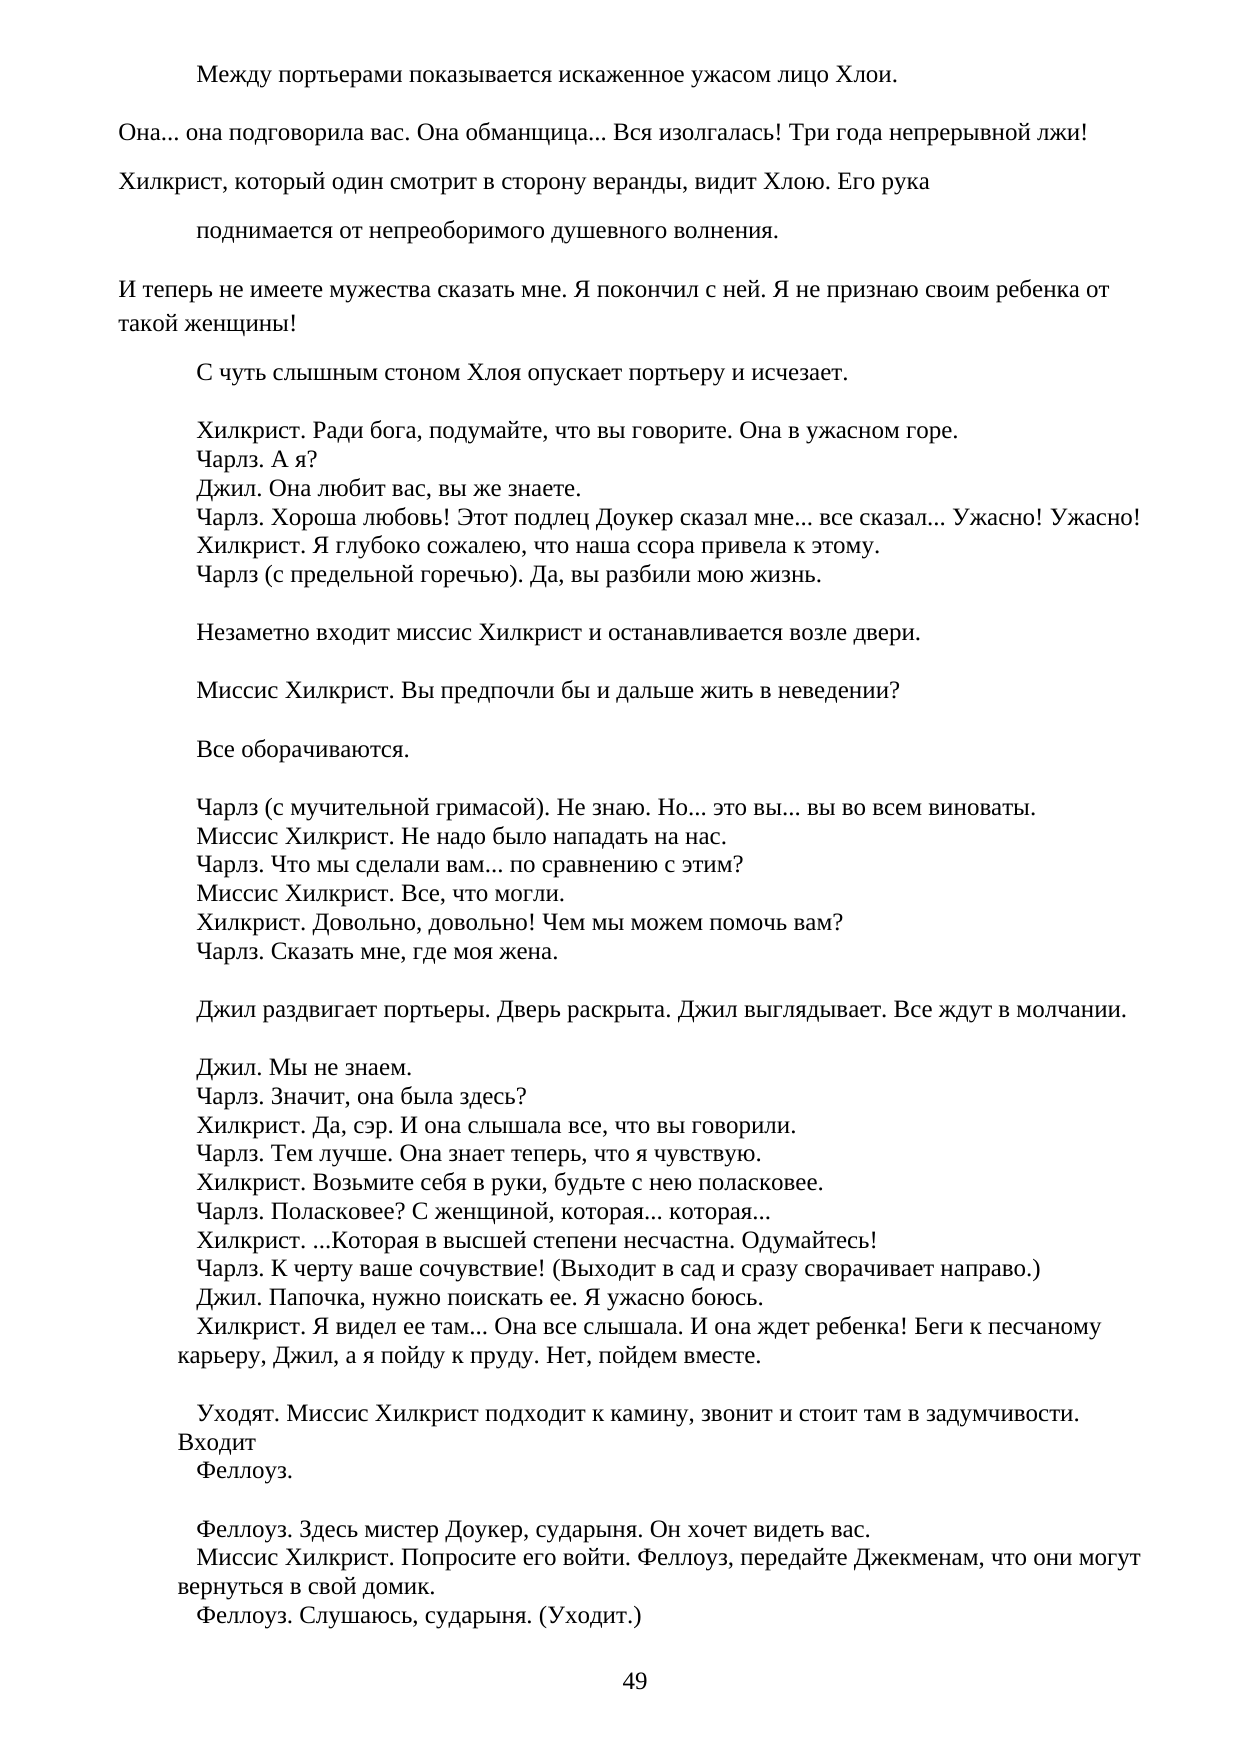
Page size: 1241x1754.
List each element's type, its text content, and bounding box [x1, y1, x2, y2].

text Джил. Мы не знаем. [177, 1052, 1152, 1081]
text Феллоуз. Слушаюсь, сударыня. (Уходит.) [177, 1600, 1152, 1629]
text Хилкрист. Возьмите себя в руки, будьте с нею поласковее. [177, 1167, 1152, 1196]
text Джил. Она любит вас, вы же знаете. [177, 473, 1152, 502]
text Уходят. Миссис Хилкрист подходит к камину, звонит и стоит там в задумчивости. Входит [177, 1398, 1152, 1456]
text Хилкрист. Я глубоко сожалею, что наша ссора привела к этому. [177, 530, 1152, 559]
text Чарлз. К черту ваше сочувствие! (Выходит в сад и сразу сворачивает направо.) [177, 1253, 1152, 1282]
text Хилкрист, который один смотрит в сторону веранды, видит Хлою. Его рука [118, 166, 1152, 195]
text Между портьерами показывается искаженное ужасом лицо Хлои. [177, 59, 1152, 88]
text Чарлз. Тем лучше. Она знает теперь, что я чувствую. [177, 1138, 1152, 1167]
text Хилкрист. Довольно, довольно! Чем мы можем помочь вам? [177, 907, 1152, 936]
text Миссис Хилкрист. Вы предпочли бы и дальше жить в неведении? [177, 676, 1152, 704]
text Джил раздвигает портьеры. Дверь раскрыта. Джил выглядывает. Все ждут в молчании. [177, 994, 1152, 1023]
text поднимается от непреоборимого душевного волнения. [177, 215, 1152, 244]
text Она... она подговорила вас. Она обманщица... Вся изолгалась! Три года непрерывной лжи! [118, 117, 1152, 146]
text Чарлз. Хороша любовь! Этот подлец Доукер сказал мне... все сказал... Ужасно! Ужасно! [177, 502, 1152, 530]
text Миссис Хилкрист. Не надо было нападать на нас. [177, 821, 1152, 849]
text С чуть слышным стоном Хлоя опускает портьеру и исчезает. [177, 357, 1152, 386]
text Незаметно входит миссис Хилкрист и останавливается возле двери. [177, 617, 1152, 646]
text Чарлз. А я? [177, 444, 1152, 473]
text Миссис Хилкрист. Попросите его войти. Феллоуз, передайте Джекменам, что они могут вернуться в свой домик. [177, 1542, 1152, 1600]
text И теперь не имеете мужества сказать мне. Я покончил с ней. Я не признаю своим ребенка от такой женщины! [118, 274, 1152, 337]
text Чарлз. Что мы сделали вам... по сравнению с этим? [177, 849, 1152, 878]
text Все оборачиваются. [177, 734, 1152, 763]
text Чарлз. Сказать мне, где моя жена. [177, 936, 1152, 964]
text Феллоуз. Здесь мистер Доукер, сударыня. Он хочет видеть вас. [177, 1514, 1152, 1542]
text Феллоуз. [177, 1456, 1152, 1484]
text Чарлз (с мучительной гримасой). Не знаю. Но... это вы... вы во всем виноваты. [177, 792, 1152, 821]
text Хилкрист. ...Которая в высшей степени несчастна. Одумайтесь! [177, 1225, 1152, 1253]
text Чарлз. Поласковее? С женщиной, которая... которая... [177, 1196, 1152, 1225]
text Джил. Папочка, нужно поискать ее. Я ужасно боюсь. [177, 1282, 1152, 1311]
text Хилкрист. Ради бога, подумайте, что вы говорите. Она в ужасном горе. [177, 415, 1152, 444]
text Хилкрист. Да, сэр. И она слышала все, что вы говорили. [177, 1110, 1152, 1138]
text Чарлз (с предельной горечью). Да, вы разбили мою жизнь. [177, 559, 1152, 588]
text Хилкрист. Я видел ее там... Она все слышала. И она ждет ребенка! Беги к песчаному карьеру, Джил, а я пойду к пруду. Нет, пойдем вместе. [177, 1311, 1152, 1368]
text Миссис Хилкрист. Все, что могли. [177, 878, 1152, 907]
text Чарлз. Значит, она была здесь? [177, 1081, 1152, 1110]
